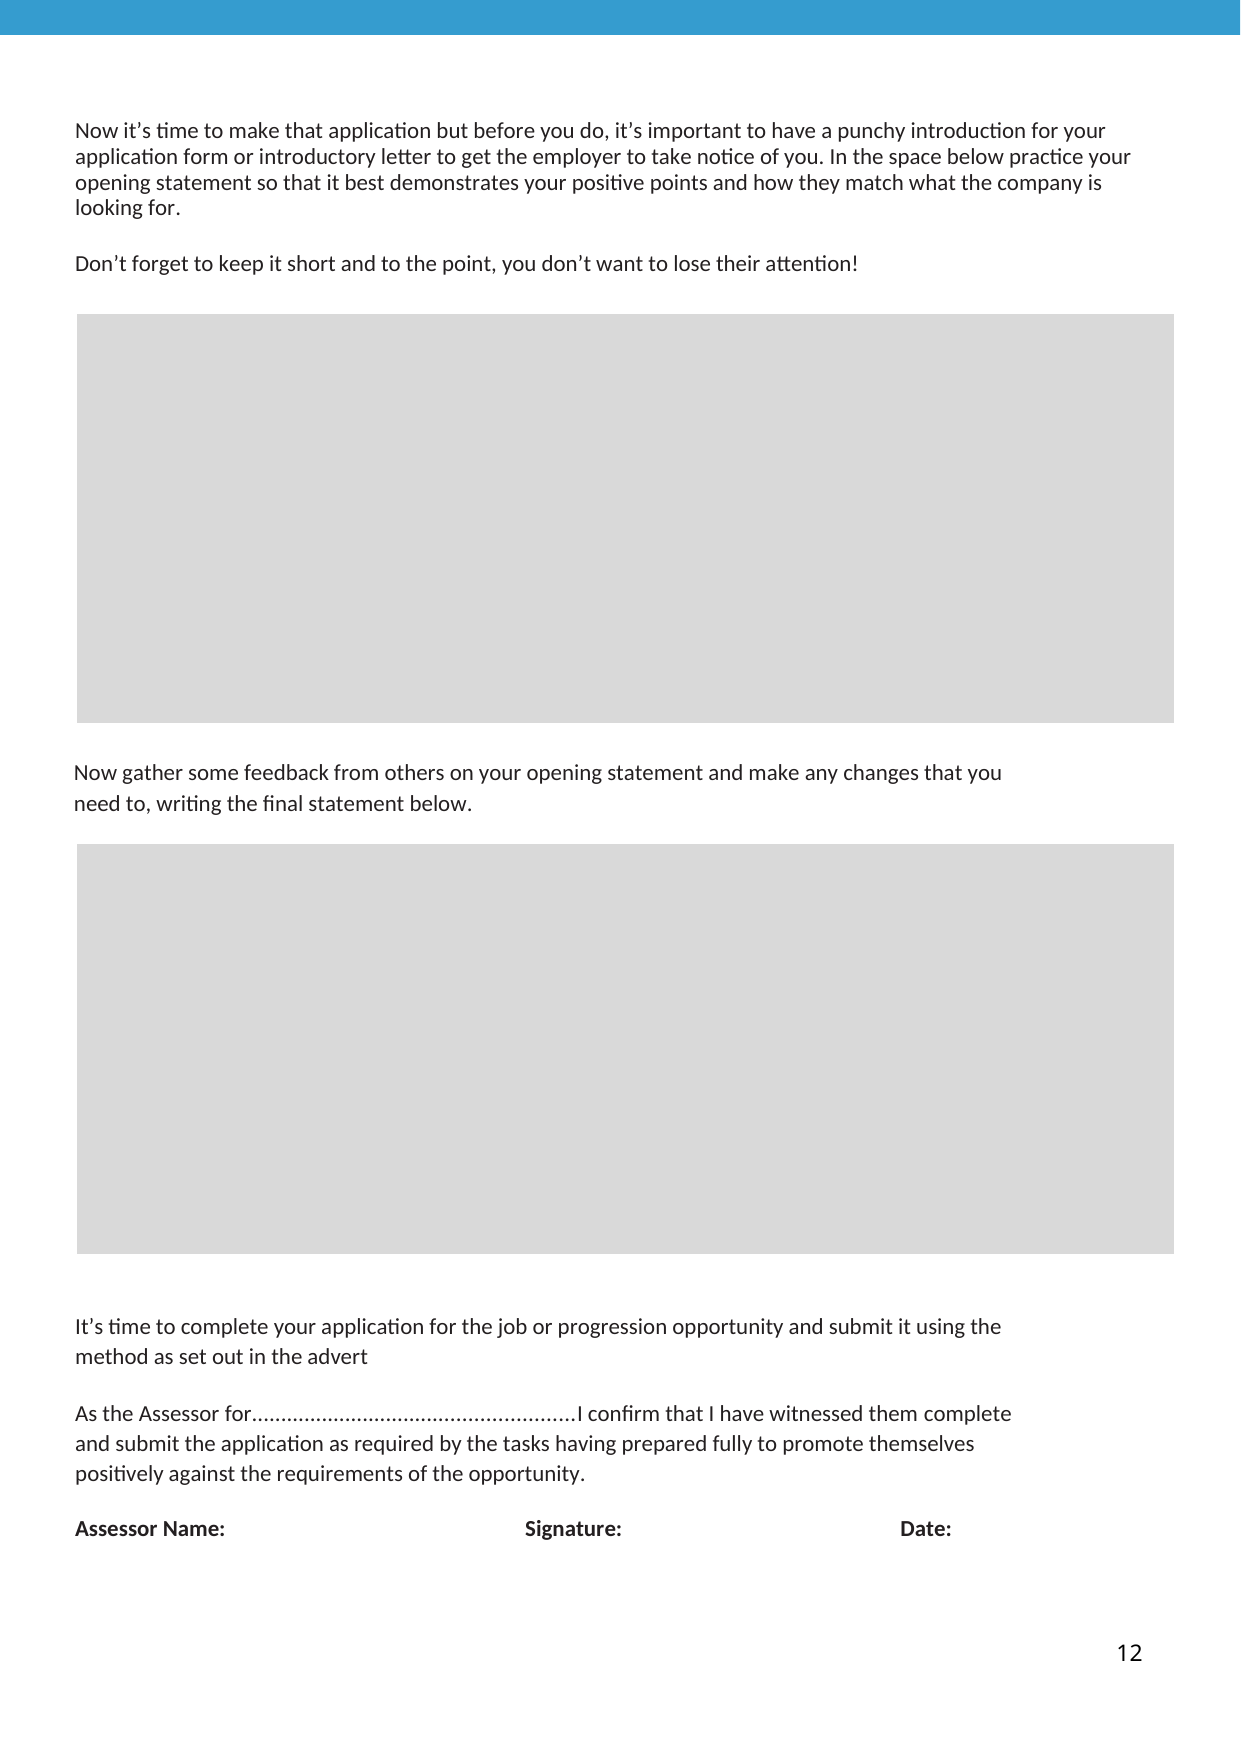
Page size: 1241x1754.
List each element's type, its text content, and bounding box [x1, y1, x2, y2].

text positively against the requirements of the opportunity. [75, 1457, 1182, 1487]
subtitle Assessor Name: Signature: Date: [75, 1514, 1182, 1542]
text and submit the application as required by the tasks having prepared fully to promote themselves [75, 1428, 1182, 1457]
text Now gather some feedback from others on your opening statement and make any changes that you [74, 757, 1182, 787]
table_header [77, 844, 1174, 1254]
text need to, writing the final statement below. [74, 787, 1182, 817]
table_header [77, 314, 1174, 723]
text Don’t forget to keep it short and to the point, you don’t want to lose their attention! [75, 249, 1182, 277]
text It’s time to complete your application for the job or progression opportunity and submit it using the [75, 1310, 1182, 1340]
text method as set out in the advert [75, 1340, 1182, 1371]
text Now it’s time to make that application but before you do, it’s important to have a punchy introduction for your application form or introductory letter to get the employer to take notice of you. In the space below practice your opening statement so that it best demonstrates your positive points and how they match what the company is looking for. [75, 118, 1168, 221]
text As the Assessor for I confirm that I have witnessed them complete [75, 1398, 1182, 1428]
